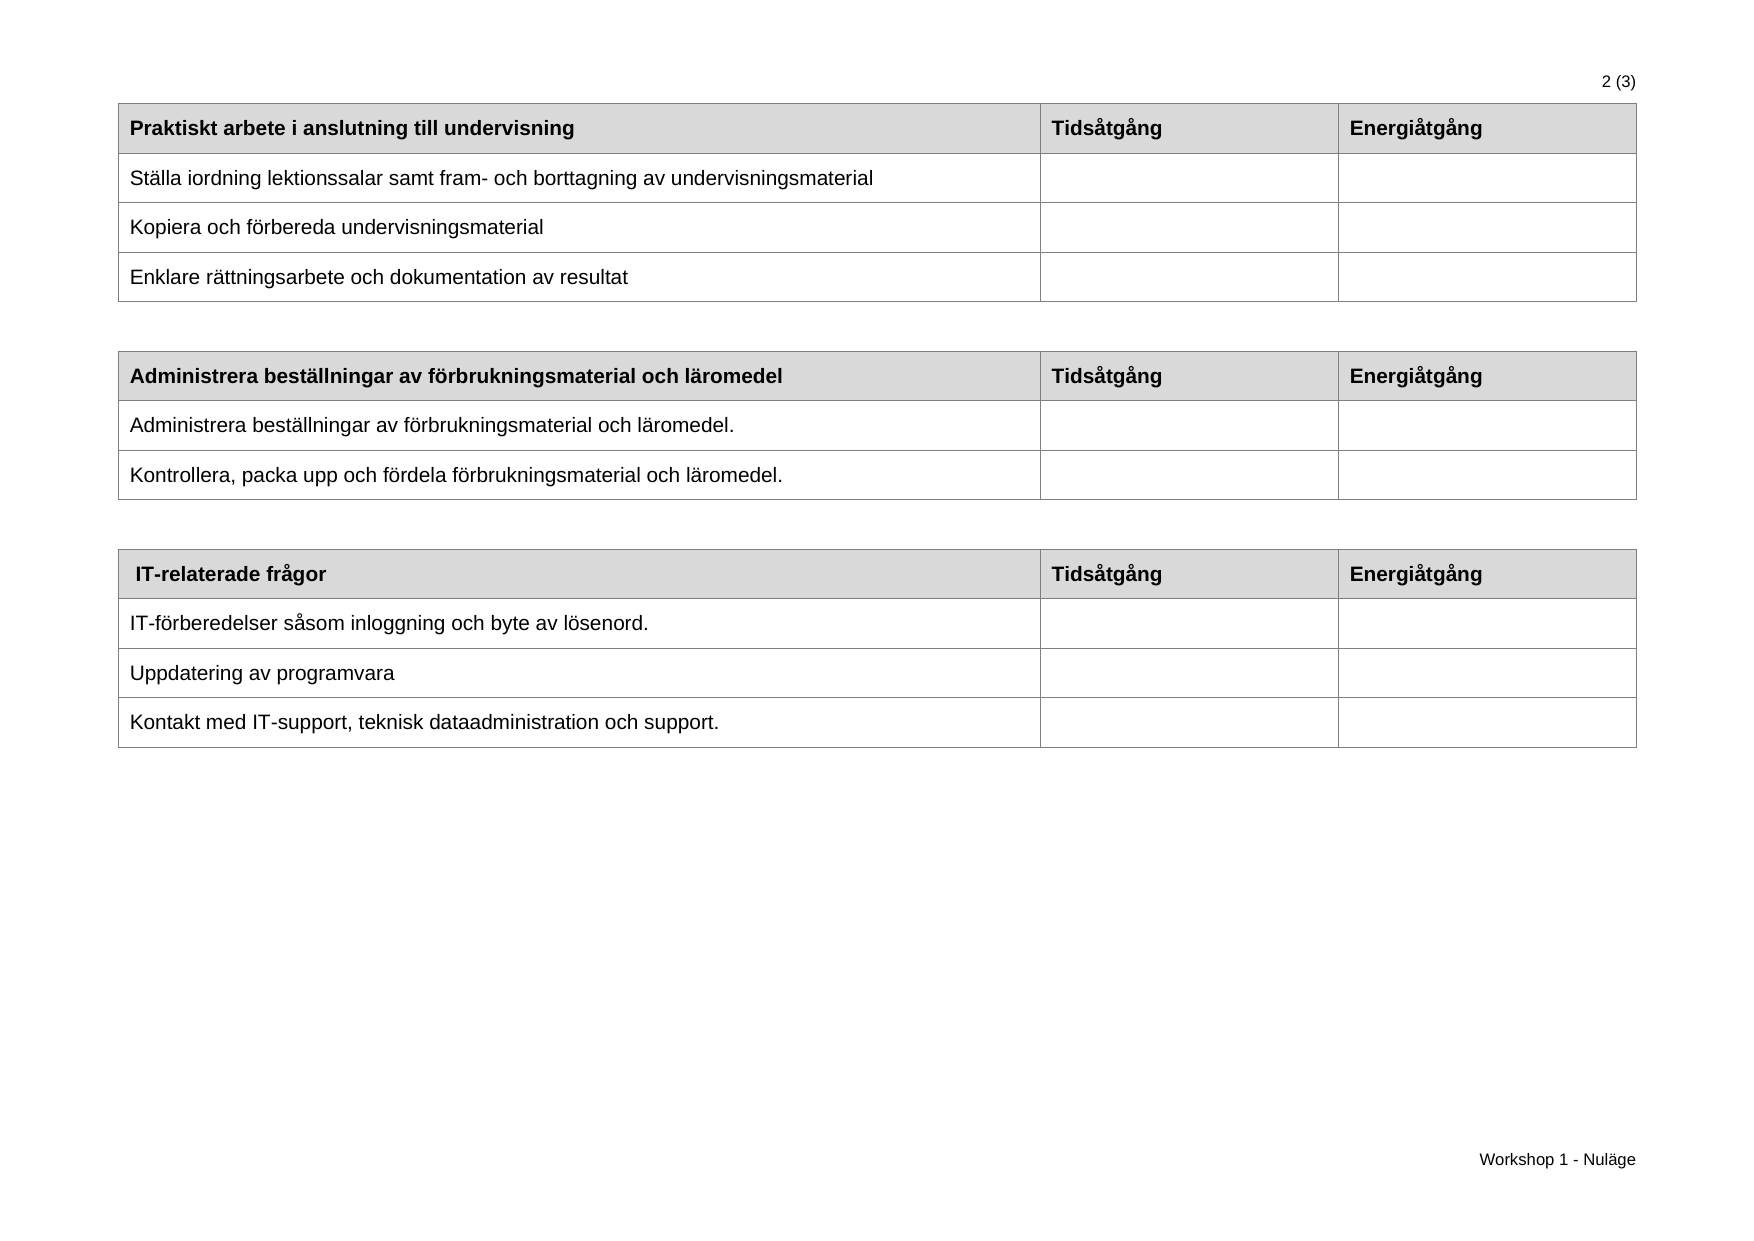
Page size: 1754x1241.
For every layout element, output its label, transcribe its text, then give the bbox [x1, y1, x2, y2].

table_cell [1339, 401, 1636, 449]
table_cell [1339, 253, 1636, 301]
table_cell [1041, 253, 1338, 301]
table_cell [1041, 599, 1338, 647]
table_cell [1041, 203, 1338, 252]
table_header Tidsåtgång [1041, 352, 1338, 400]
table_cell Enklare rättningsarbete och dokumentation av resultat [119, 253, 1040, 301]
table_header Energiåtgång [1339, 104, 1636, 153]
table_header Praktiskt arbete i anslutning till undervisning [119, 104, 1040, 153]
table_cell [1339, 599, 1636, 647]
table_cell Administrera beställningar av förbrukningsmaterial och läromedel. [119, 401, 1040, 449]
table_cell IT-förberedelser såsom inloggning och byte av lösenord. [119, 599, 1040, 647]
table_header Administrera beställningar av förbrukningsmaterial och läromedel [119, 352, 1040, 400]
table_cell [1041, 451, 1338, 499]
table_cell [1041, 698, 1338, 746]
table_header Energiåtgång [1339, 550, 1636, 598]
table_cell [1041, 154, 1338, 202]
table_cell Kontrollera, packa upp och fördela förbrukningsmaterial och läromedel. [119, 451, 1040, 499]
table_cell [1339, 451, 1636, 499]
table_cell [1339, 203, 1636, 252]
table_cell Ställa iordning lektionssalar samt fram- och borttagning av undervisningsmaterial [119, 154, 1040, 202]
table_cell Kontakt med IT-support, teknisk dataadministration och support. [119, 698, 1040, 746]
table_cell [1041, 649, 1338, 697]
table_cell Kopiera och förbereda undervisningsmaterial [119, 203, 1040, 252]
table_cell [1339, 698, 1636, 746]
table_cell [1041, 401, 1338, 449]
table_cell [1339, 649, 1636, 697]
table_header Energiåtgång [1339, 352, 1636, 400]
table_cell [1339, 154, 1636, 202]
table_header IT-relaterade frågor [119, 550, 1040, 598]
table_cell Uppdatering av programvara [119, 649, 1040, 697]
table_header Tidsåtgång [1041, 104, 1338, 153]
table_header Tidsåtgång [1041, 550, 1338, 598]
